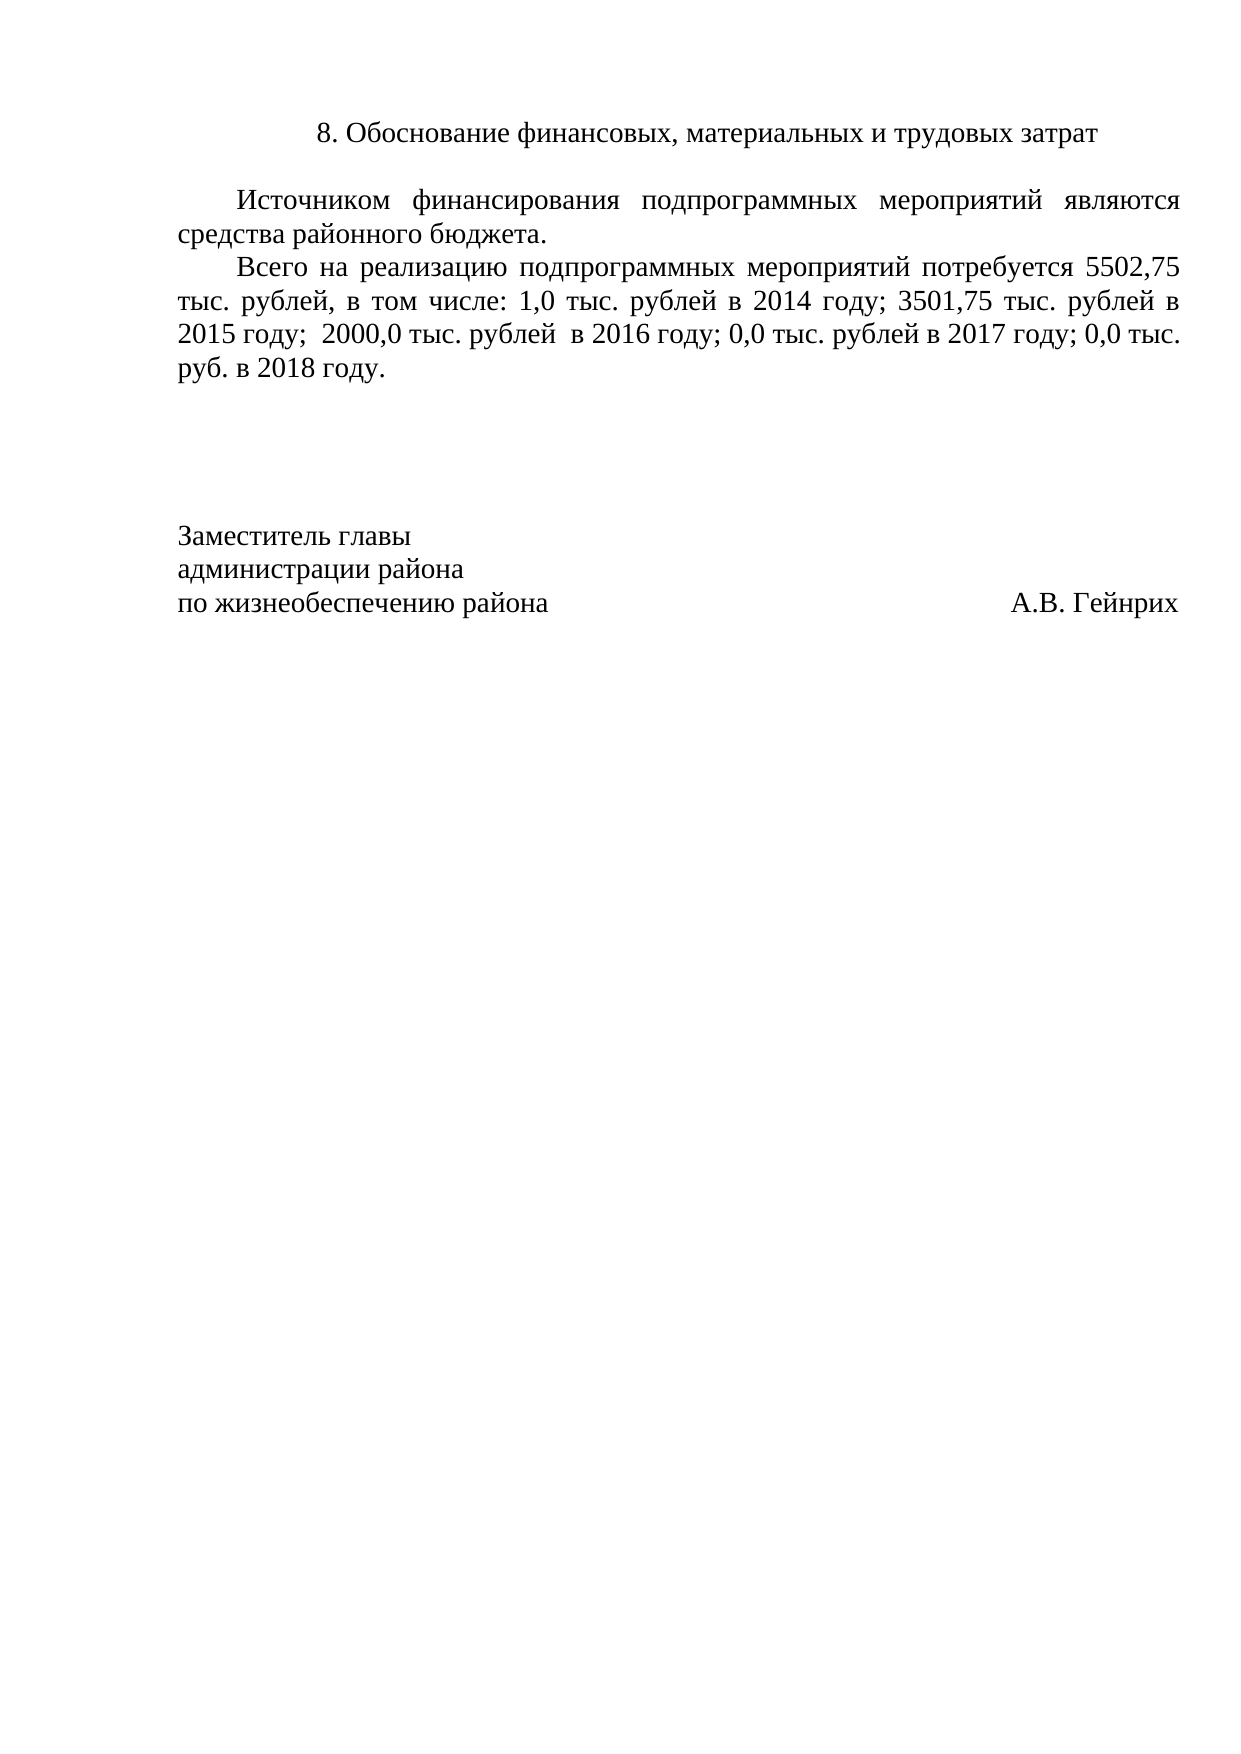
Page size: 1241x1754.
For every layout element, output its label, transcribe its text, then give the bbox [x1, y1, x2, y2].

text администрации района [177, 551, 1181, 585]
text по жизнеобеспечению района А.В. Гейнрих [177, 585, 1181, 618]
text Заместитель главы [177, 518, 1181, 551]
text 8. Обоснование финансовых, материальных и трудовых затрат [177, 115, 1181, 149]
text Источником финансирования подпрограммных мероприятий являются средства районного бюджета. [177, 182, 1181, 249]
text Всего на реализацию подпрограммных мероприятий потребуется 5502,75 тыс. рублей, в том числе: 1,0 тыс. рублей в 2014 году; 3501,75 тыс. рублей в 2015 году; 2000,0 тыс. рублей в 2016 году; 0,0 тыс. рублей в 2017 году; 0,0 тыс. руб. в 2018 году. [177, 249, 1181, 383]
